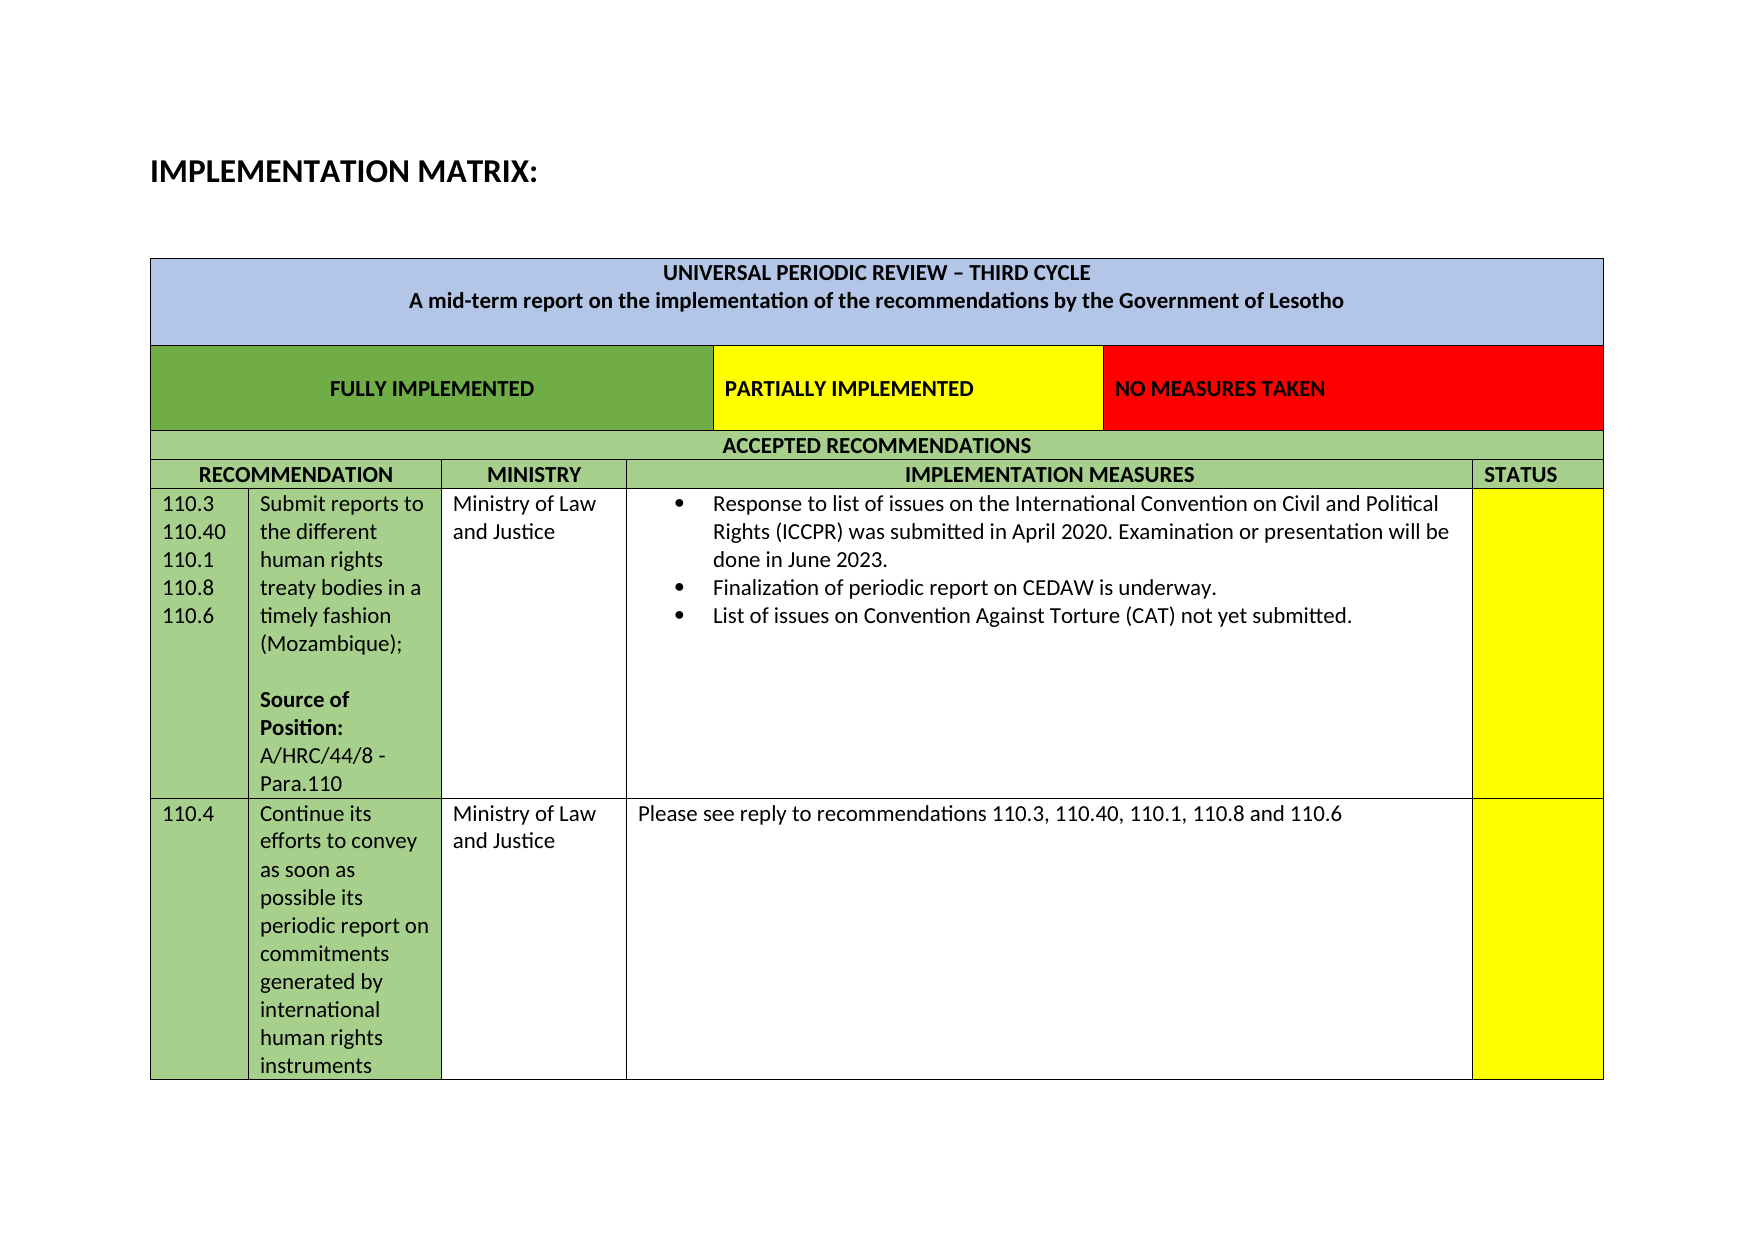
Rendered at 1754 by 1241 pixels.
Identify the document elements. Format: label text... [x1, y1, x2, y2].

table_cell Ministry of Law and Justice [442, 489, 626, 798]
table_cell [627, 799, 1472, 1079]
table_cell [1473, 489, 1603, 798]
table_cell Response to list of issues on the International Convention on Civil and Political Rights (ICCPR) was submitted in April 2020. Examination or presentation will be done in June 2023. Finalization of periodic report on CEDAW is underway. List of issues on Convention Against Torture (CAT) not yet submitted. [627, 489, 1472, 798]
table_cell RECOMMENDATION [151, 460, 441, 488]
table_cell NO MEASURES TAKEN [1104, 346, 1603, 430]
table_cell Submit reports to the different human rights treaty bodies in a timely fashion (Mozambique); Source of Position: A/HRC/44/8 - Para.110 [249, 489, 441, 798]
table_header UNIVERSAL PERIODIC REVIEW – THIRD CYCLE A mid-term report on the implementation of the recommendations by the Government of Lesotho [151, 259, 1603, 345]
table_cell IMPLEMENTATION MEASURES [627, 460, 1472, 488]
table_cell FULLY IMPLEMENTED [151, 346, 713, 430]
table_cell 110.3 110.40 110.1 110.8 110.6 [151, 489, 248, 798]
text IMPLEMENTATION MATRIX: [150, 150, 1604, 191]
table_cell ACCEPTED RECOMMENDATIONS [151, 431, 1603, 459]
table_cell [442, 799, 626, 1079]
table_cell STATUS [1473, 460, 1603, 488]
table_cell [1473, 799, 1603, 1079]
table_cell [249, 799, 441, 1079]
table_cell PARTIALLY IMPLEMENTED [714, 346, 1103, 430]
table_cell MINISTRY [442, 460, 626, 488]
table_cell 110.4 [151, 799, 248, 1079]
